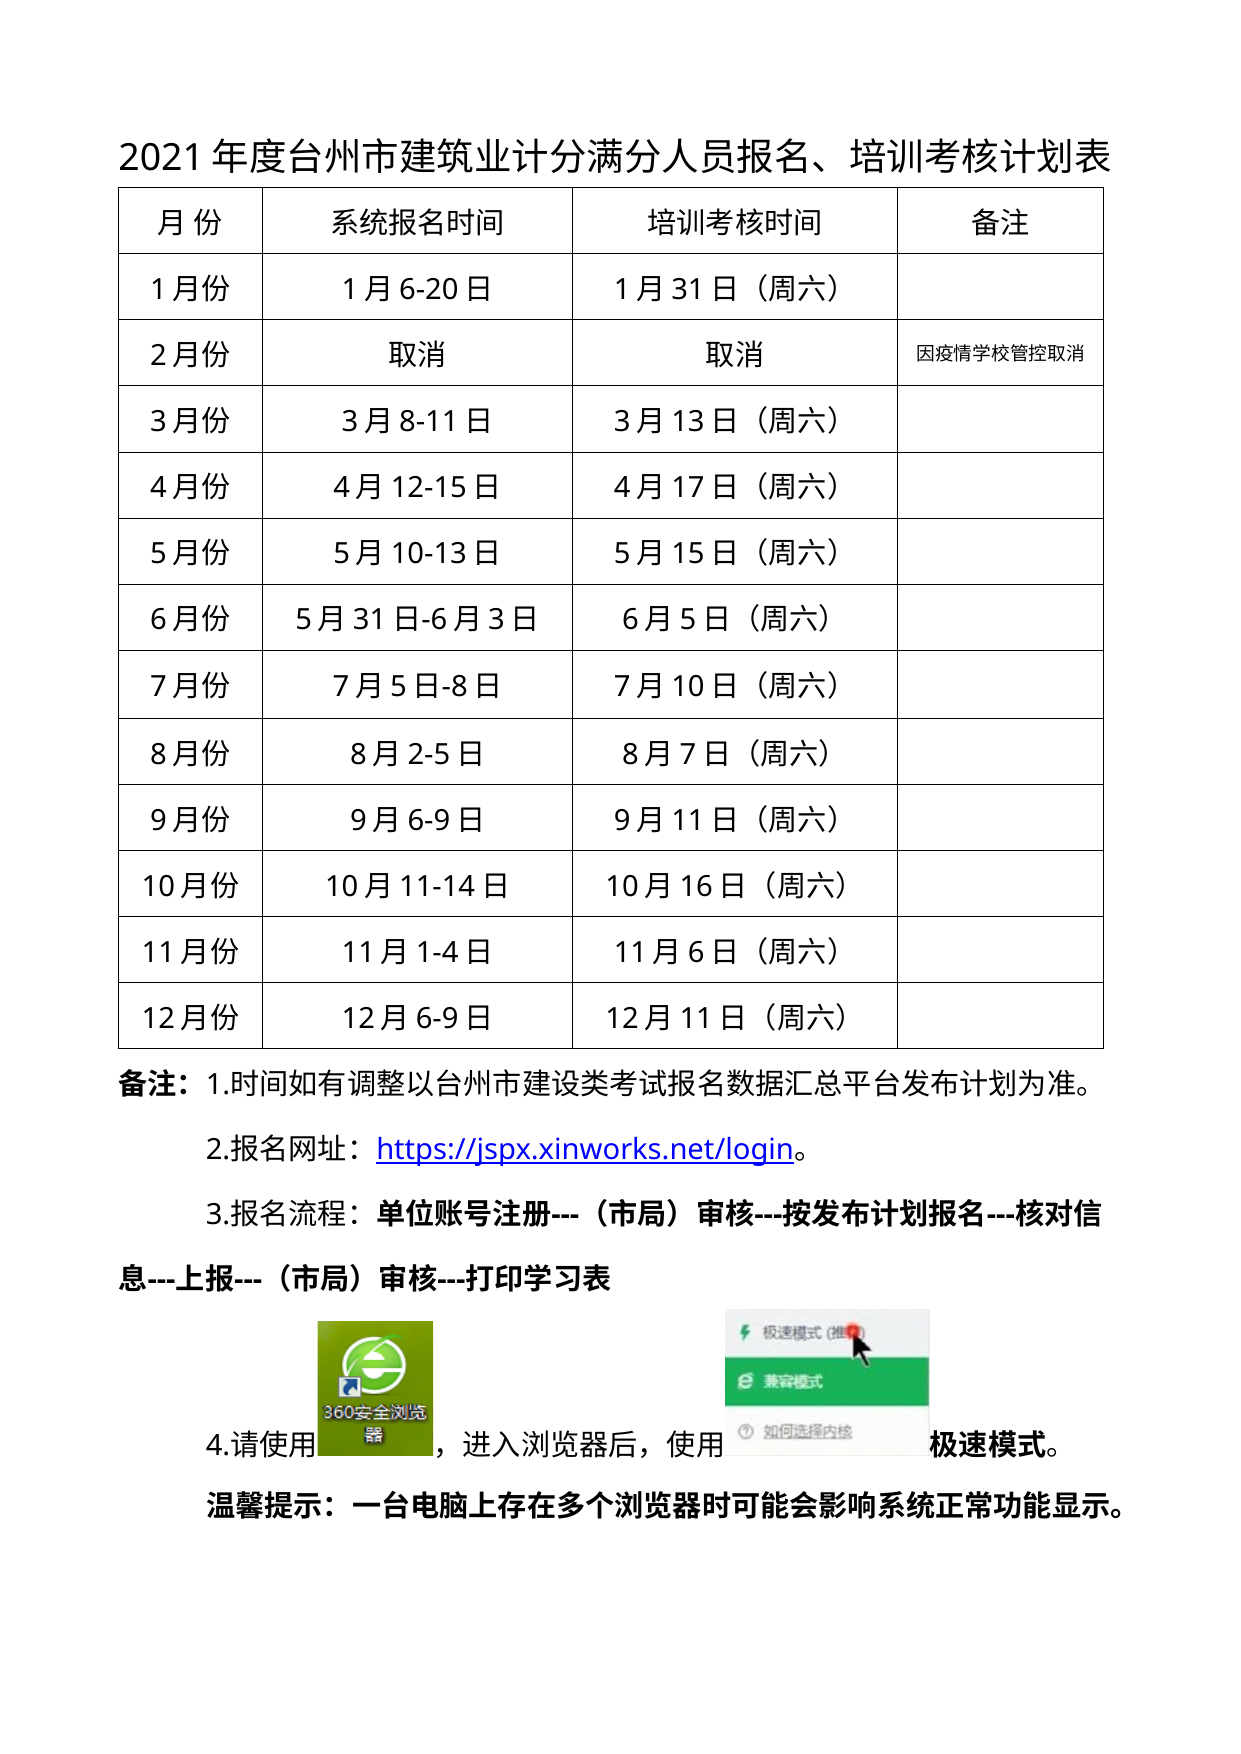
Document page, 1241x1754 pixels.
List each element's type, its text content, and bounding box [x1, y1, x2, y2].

table_cell 3月份 [119, 386, 262, 452]
table_cell 9月6-9日 [263, 785, 572, 850]
table_cell 4月17日（周六） [573, 453, 897, 518]
text 3.报名流程：单位账号注册---（市局）审核---按发布计划报名---核对信息---上报---（市局）审核---打印学习表 [118, 1179, 1122, 1309]
table_cell 取消 [573, 320, 897, 385]
table_cell 12月11日（周六） [573, 983, 897, 1048]
table_cell 4月份 [119, 453, 262, 518]
table_cell 5月31日-6月3日 [263, 585, 572, 650]
table_cell 3月8-11日 [263, 386, 572, 452]
table_header 培训考核时间 [573, 188, 897, 253]
table_cell 因疫情学校管控取消 [898, 320, 1103, 385]
table_cell 7月份 [119, 651, 262, 718]
table_cell 12月份 [119, 983, 262, 1048]
table_header 月 份 [119, 188, 262, 253]
table_cell 1月份 [119, 254, 262, 319]
table_cell 10月16日（周六） [573, 851, 897, 916]
table_cell 9月份 [119, 785, 262, 850]
table_cell 8月份 [119, 719, 262, 784]
table_cell [898, 585, 1103, 650]
table_header 系统报名时间 [263, 188, 572, 253]
table_header 备注 [898, 188, 1103, 253]
table_cell 6月份 [119, 585, 262, 650]
table_cell [898, 983, 1103, 1048]
table_cell 9月11日（周六） [573, 785, 897, 850]
text 备注：1.时间如有调整以台州市建设类考试报名数据汇总平台发布计划为准。 [118, 1049, 1122, 1114]
table_cell 11月6日（周六） [573, 917, 897, 982]
picture [317, 1321, 434, 1456]
table_cell [898, 519, 1103, 584]
table_cell 8月7日（周六） [573, 719, 897, 784]
table_cell 1月31日（周六） [573, 254, 897, 319]
table_cell 5月10-13日 [263, 519, 572, 584]
table_cell [898, 785, 1103, 850]
table_cell [898, 386, 1103, 452]
table_cell [898, 453, 1103, 518]
table_cell 5月15日（周六） [573, 519, 897, 584]
table_cell [898, 254, 1103, 319]
table_cell 取消 [263, 320, 572, 385]
table_cell 10月11-14日 [263, 851, 572, 916]
text 温馨提示：一台电脑上存在多个浏览器时可能会影响系统正常功能显示。 [118, 1472, 1122, 1537]
table_cell [898, 917, 1103, 982]
text 2.报名网址：https://jspx.xinworks.net/login。 [118, 1114, 1122, 1179]
table_cell 7月10日（周六） [573, 651, 897, 718]
table_cell 11月1-4日 [263, 917, 572, 982]
table_cell 4月12-15日 [263, 453, 572, 518]
table_cell 7月5日-8日 [263, 651, 572, 718]
table_cell 2月份 [119, 320, 262, 385]
table_cell 10月份 [119, 851, 262, 916]
table_cell 8月2-5日 [263, 719, 572, 784]
table_cell 12月6-9日 [263, 983, 572, 1048]
table_cell 1月6-20日 [263, 254, 572, 319]
table_cell [898, 719, 1103, 784]
table_cell 6月5日（周六） [573, 585, 897, 650]
picture [725, 1309, 930, 1456]
table_cell 11月份 [119, 917, 262, 982]
text 2021年度台州市建筑业计分满分人员报名、培训考核计划表 [118, 122, 1122, 187]
table_cell 5月份 [119, 519, 262, 584]
table_cell [898, 851, 1103, 916]
table_cell [898, 651, 1103, 718]
table_cell 3月13日（周六） [573, 386, 897, 452]
